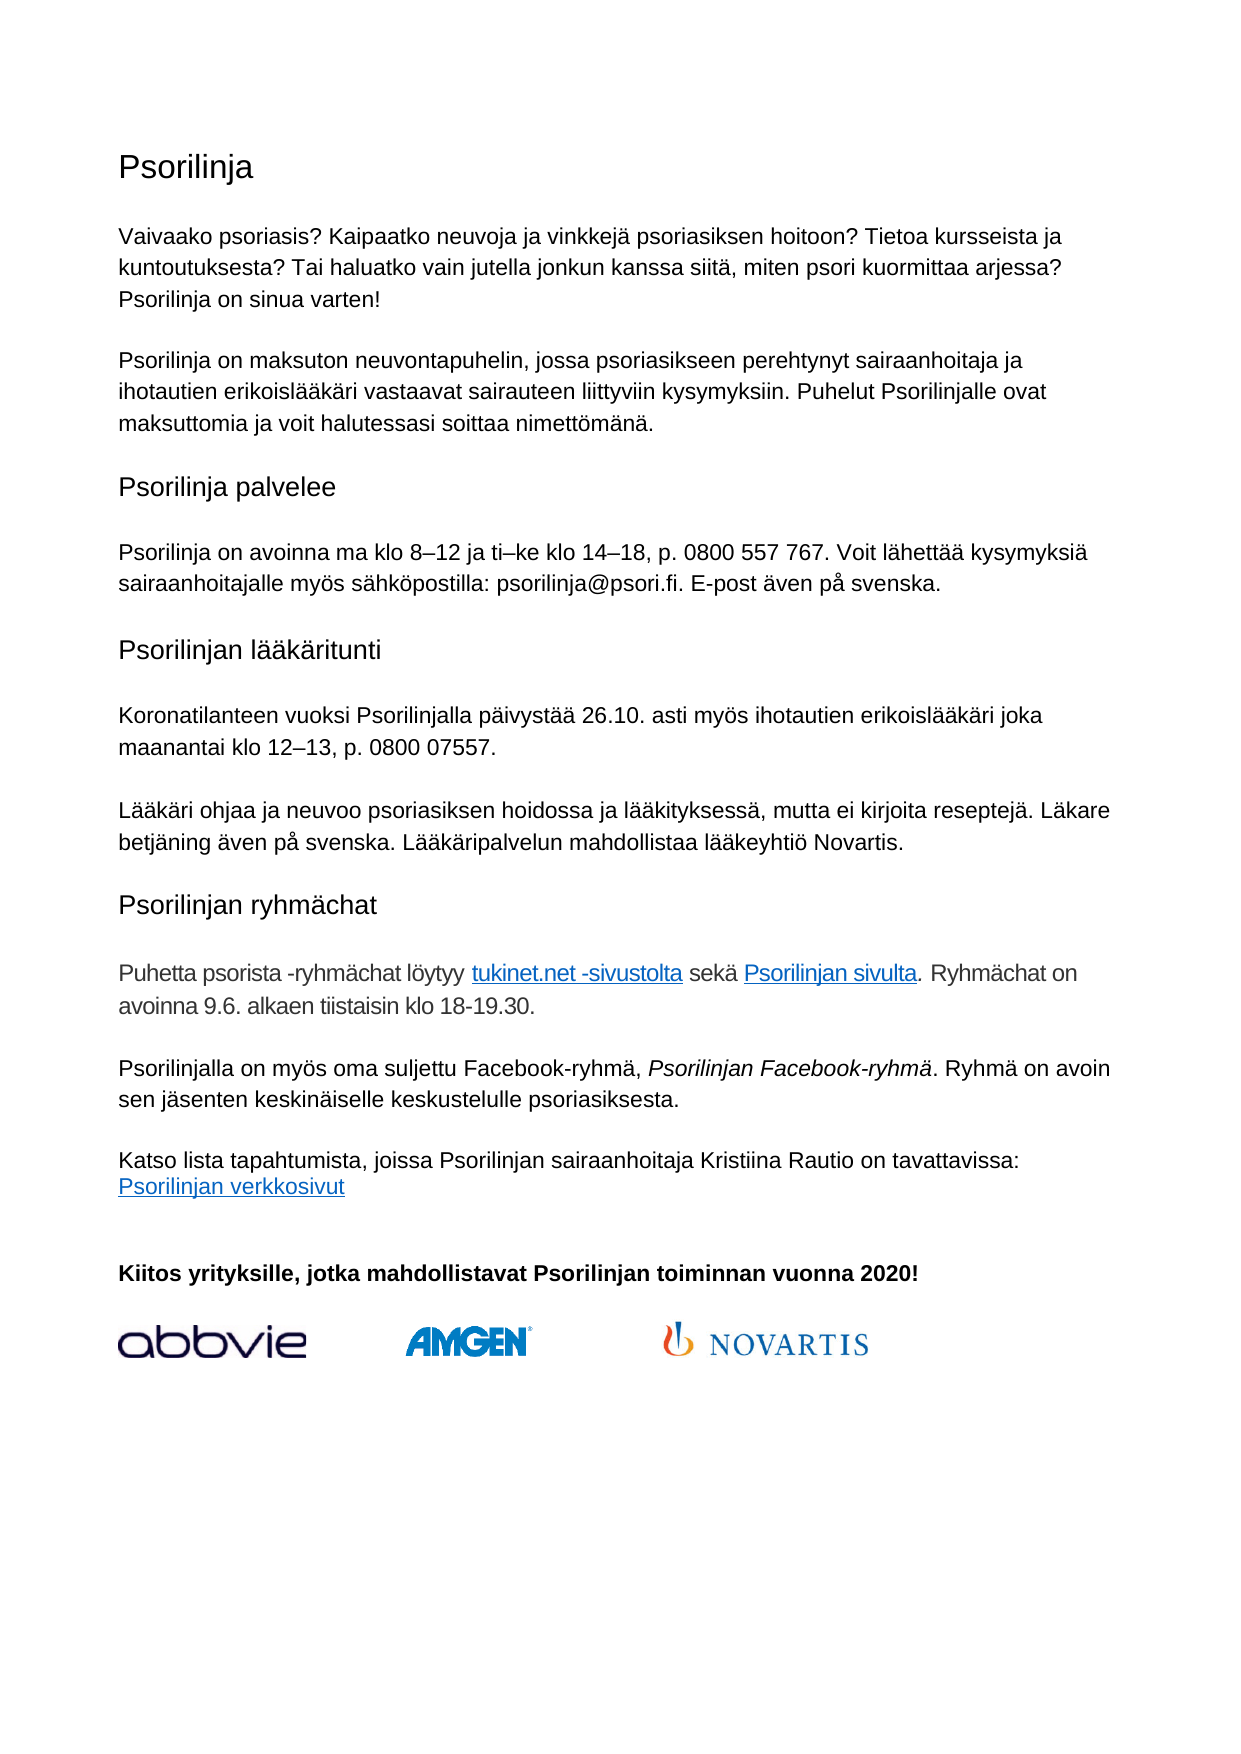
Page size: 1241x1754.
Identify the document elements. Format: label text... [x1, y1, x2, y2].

text Katso lista tapahtumista, joissa Psorilinjan sairaanhoitaja Kristiina Rautio on tavattavissa: Psorilinjan verkkosivut [118, 1147, 1122, 1199]
text Psorilinja on maksuton neuvontapuhelin, jossa psoriasikseen perehtynyt sairaanhoitaja ja ihotautien erikoislääkäri vastaavat sairauteen liittyviin kysymyksiin. Puhelut Psorilinjalle ovat maksuttomia ja voit halutessasi soittaa nimettömänä. [118, 347, 1122, 436]
text Psorilinja palvelee Psorilinja on avoinna ma klo 8–12 ja ti–ke klo 14–18, p. 0800 557 767. Voit lähettää kysymyksiä sairaanhoitajalle myös sähköpostilla: psorilinja@psori.fi. E-post även på svenska. Psorilinjan lääkäritunti Koronatilanteen vuoksi Psorilinjalla päivystää 26.10. asti myös ihotautien erikoislääkäri joka maanantai klo 12–13, p. 0800 07557. Lääkäri ohjaa ja neuvoo psoriasiksen hoidossa ja lääkityksessä, mutta ei kirjoita reseptejä. Läkare betjäning även på svenska. Lääkäripalvelun mahdollistaa lääkeyhtiö Novartis. [118, 471, 1122, 855]
text Psorilinjan ryhmächat Puhetta psorista -ryhmächat löytyy tukinet.net -sivustolta sekä Psorilinjan sivulta. Ryhmächat on avoinna 9.6. alkaen tiistaisin klo 18-19.30. [118, 889, 1122, 1020]
picture [661, 1319, 870, 1358]
text Psorilinjalla on myös oma suljettu Facebook-ryhmä, Psorilinjan Facebook-ryhmä. Ryhmä on avoin sen jäsenten keskinäiselle keskustelulle psoriasiksesta. [118, 1054, 1122, 1112]
picture [389, 1316, 546, 1358]
picture [118, 1325, 307, 1358]
text Psorilinja Vaivaako psoriasis? Kaipaatko neuvoja ja vinkkejä psoriasiksen hoitoon? Tietoa kursseista ja kuntoutuksesta? Tai haluatko vain jutella jonkun kanssa siitä, miten psori kuormittaa arjessa? Psorilinja on sinua varten! [118, 148, 1122, 312]
text Kiitos yrityksille, jotka mahdollistavat Psorilinjan toiminnan vuonna 2020! [118, 1229, 1122, 1287]
